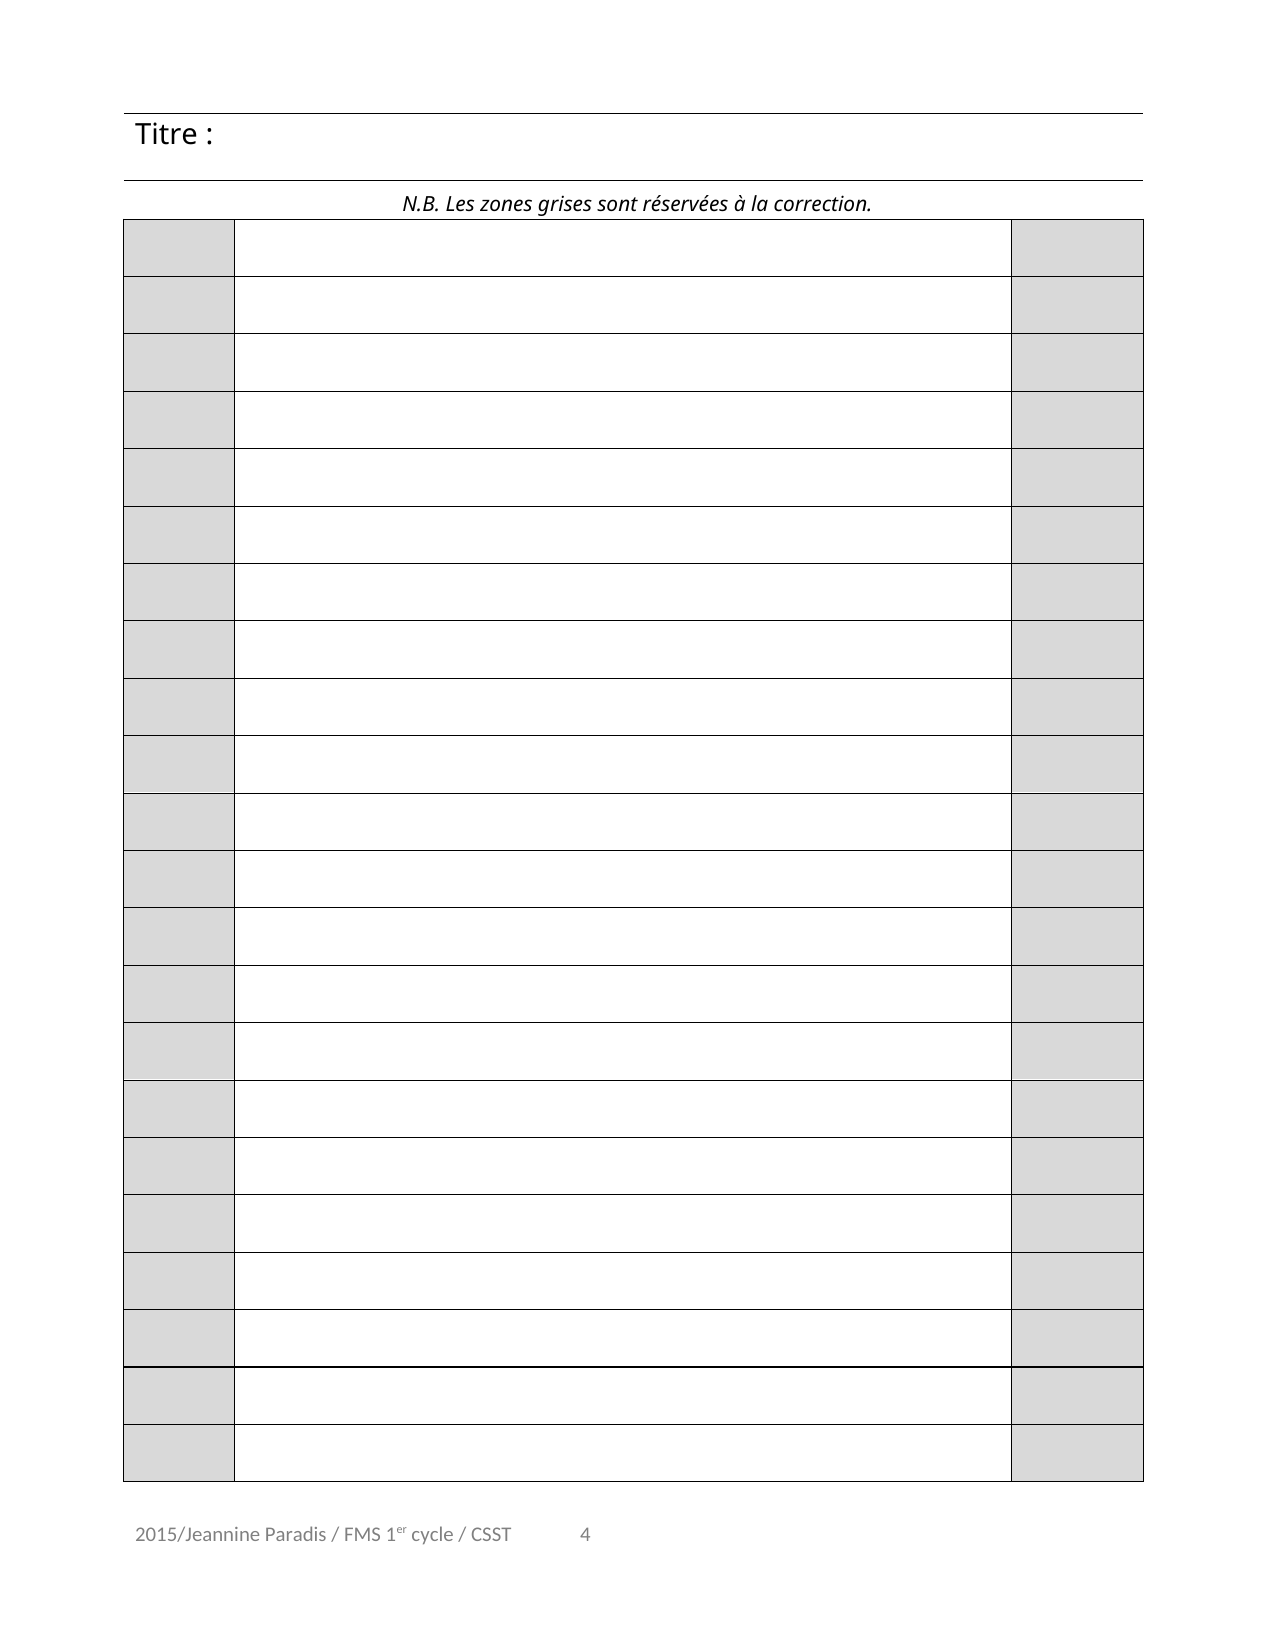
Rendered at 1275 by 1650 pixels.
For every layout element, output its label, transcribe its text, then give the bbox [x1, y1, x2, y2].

table_cell [235, 1138, 1011, 1194]
table_cell [124, 679, 234, 735]
table_cell [235, 1195, 1011, 1252]
table_cell [124, 334, 234, 391]
table_header [1012, 220, 1143, 276]
table_cell [124, 736, 234, 792]
table_cell [124, 449, 234, 506]
table_cell [235, 1023, 1011, 1079]
table_cell [235, 851, 1011, 907]
table_cell [124, 1253, 234, 1309]
table_cell [124, 1310, 234, 1366]
table_cell [124, 621, 234, 678]
table_cell [235, 1425, 1011, 1481]
table_cell [124, 1195, 234, 1252]
table_header Titre : [124, 114, 1143, 179]
table_cell [1012, 334, 1143, 391]
table_cell [124, 966, 234, 1022]
table_cell [124, 1138, 234, 1194]
table_cell [235, 621, 1011, 678]
table_cell [1012, 851, 1143, 907]
table_cell [124, 851, 234, 907]
table_cell [1012, 1138, 1143, 1194]
table_cell [124, 1425, 234, 1481]
table_cell [124, 277, 234, 333]
table_cell [235, 1368, 1011, 1424]
table_cell [1012, 1195, 1143, 1252]
table_cell [235, 908, 1011, 965]
table_cell [235, 966, 1011, 1022]
table_cell [124, 1023, 234, 1079]
table_cell [1012, 908, 1143, 965]
table_cell [1012, 1425, 1143, 1481]
table_cell [235, 1253, 1011, 1309]
table_cell [1012, 966, 1143, 1022]
table_cell [124, 392, 234, 448]
table_cell [235, 736, 1011, 792]
table_cell [124, 908, 234, 965]
table_cell [235, 794, 1011, 850]
table_cell [235, 1310, 1011, 1366]
table_cell [235, 277, 1011, 333]
table_cell [1012, 1368, 1143, 1424]
table_cell [1012, 507, 1143, 563]
table_cell [124, 564, 234, 620]
table_cell [124, 507, 234, 563]
table_cell [235, 392, 1011, 448]
table_cell [1012, 1253, 1143, 1309]
table_cell [1012, 794, 1143, 850]
table_cell [124, 1368, 234, 1424]
table_cell [1012, 277, 1143, 333]
table_cell [1012, 1310, 1143, 1366]
table_cell [235, 564, 1011, 620]
table_cell [235, 679, 1011, 735]
table_cell [235, 507, 1011, 563]
table_cell [124, 794, 234, 850]
table_header [235, 220, 1011, 276]
table_cell [1012, 564, 1143, 620]
table_cell [1012, 449, 1143, 506]
table_header [124, 220, 234, 276]
table_cell [1012, 392, 1143, 448]
table_cell [1012, 621, 1143, 678]
table_cell [1012, 1023, 1143, 1079]
table_cell [1012, 679, 1143, 735]
table_cell [124, 1081, 234, 1137]
text N.B. Les zones grises sont réservées à la correction. [135, 181, 1140, 218]
table_cell [235, 334, 1011, 391]
table_cell [235, 449, 1011, 506]
table_cell [1012, 736, 1143, 792]
table_cell [235, 1081, 1011, 1137]
table_cell [1012, 1081, 1143, 1137]
